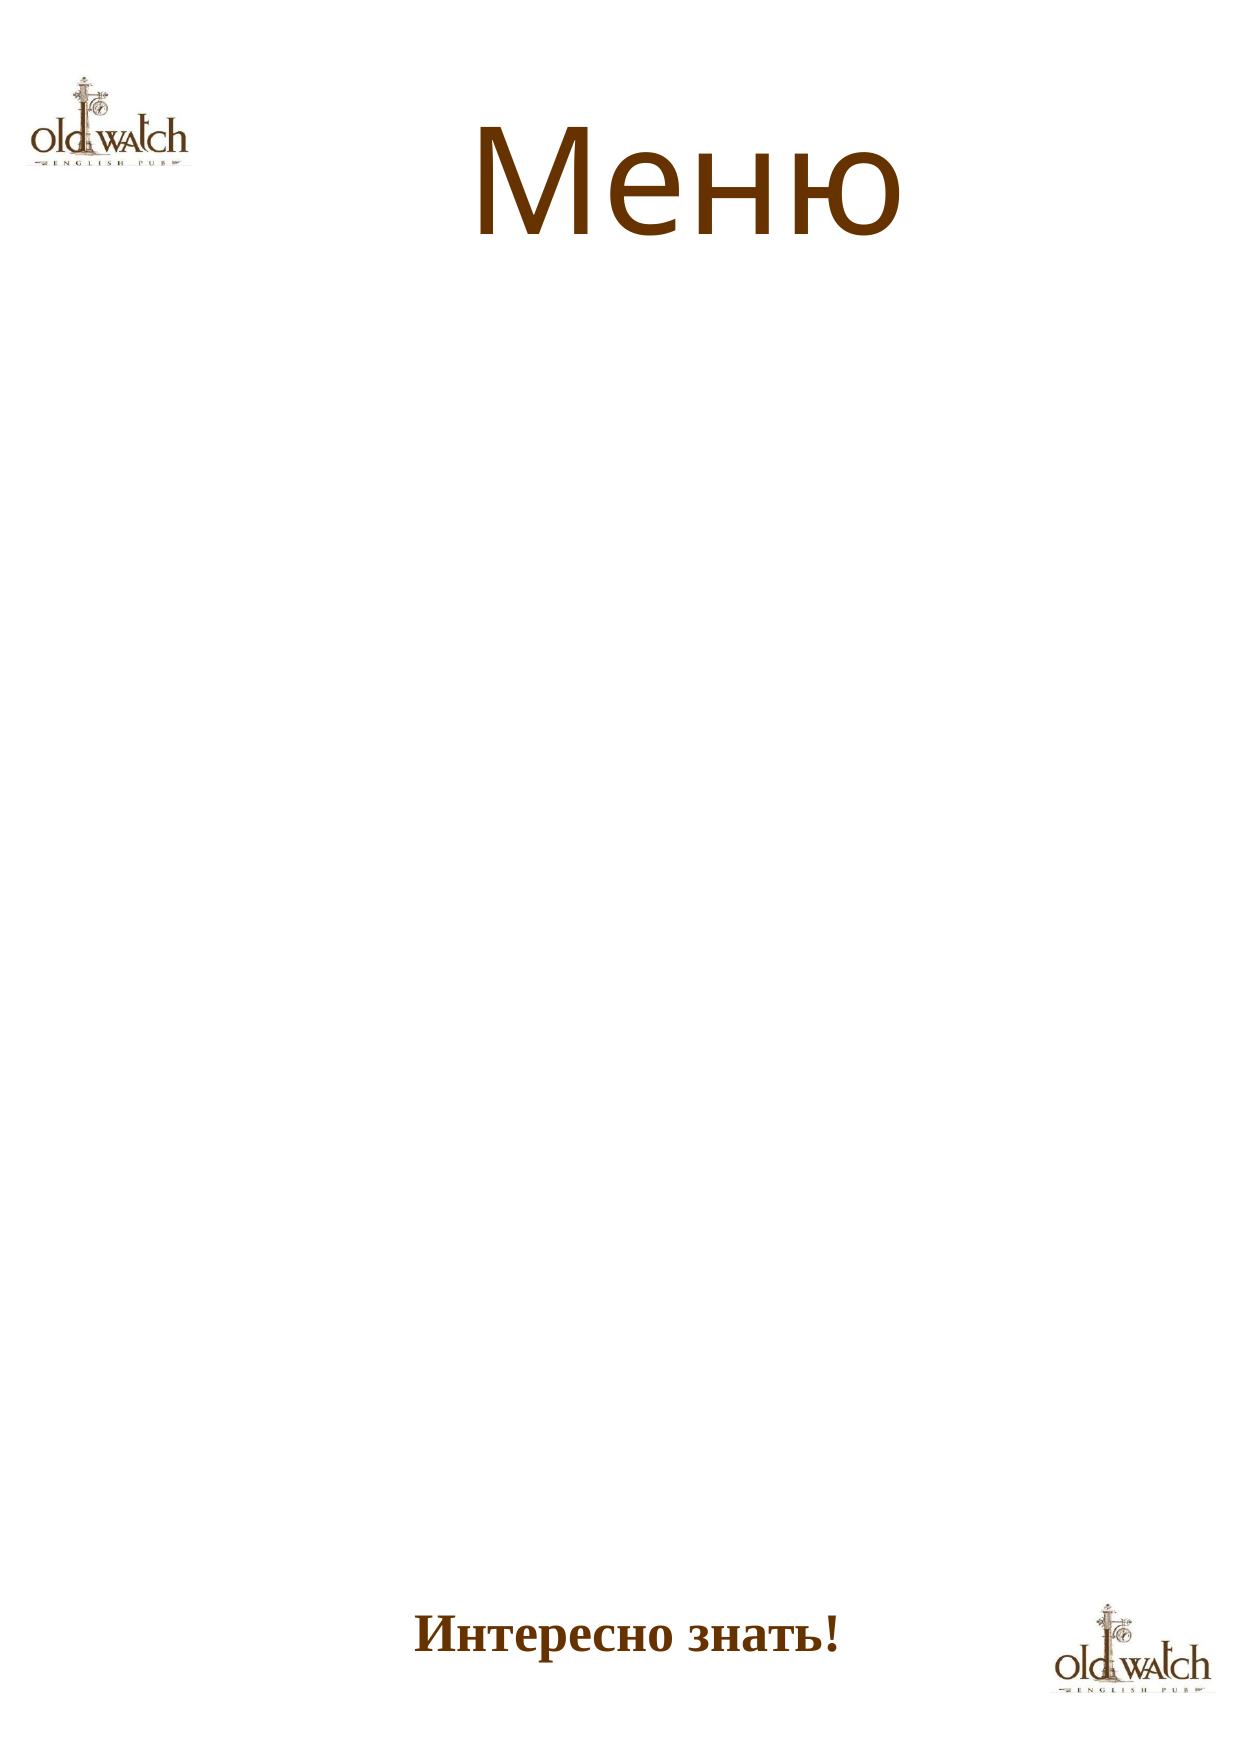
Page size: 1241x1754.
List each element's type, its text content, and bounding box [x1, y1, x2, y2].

picture [26, 74, 193, 166]
table_header [1005, 1601, 1227, 1726]
picture [1049, 1601, 1216, 1693]
table_header Интересно знать! [89, 1601, 1005, 1726]
table_header Меню [221, 74, 1152, 295]
table_header [15, 74, 221, 295]
